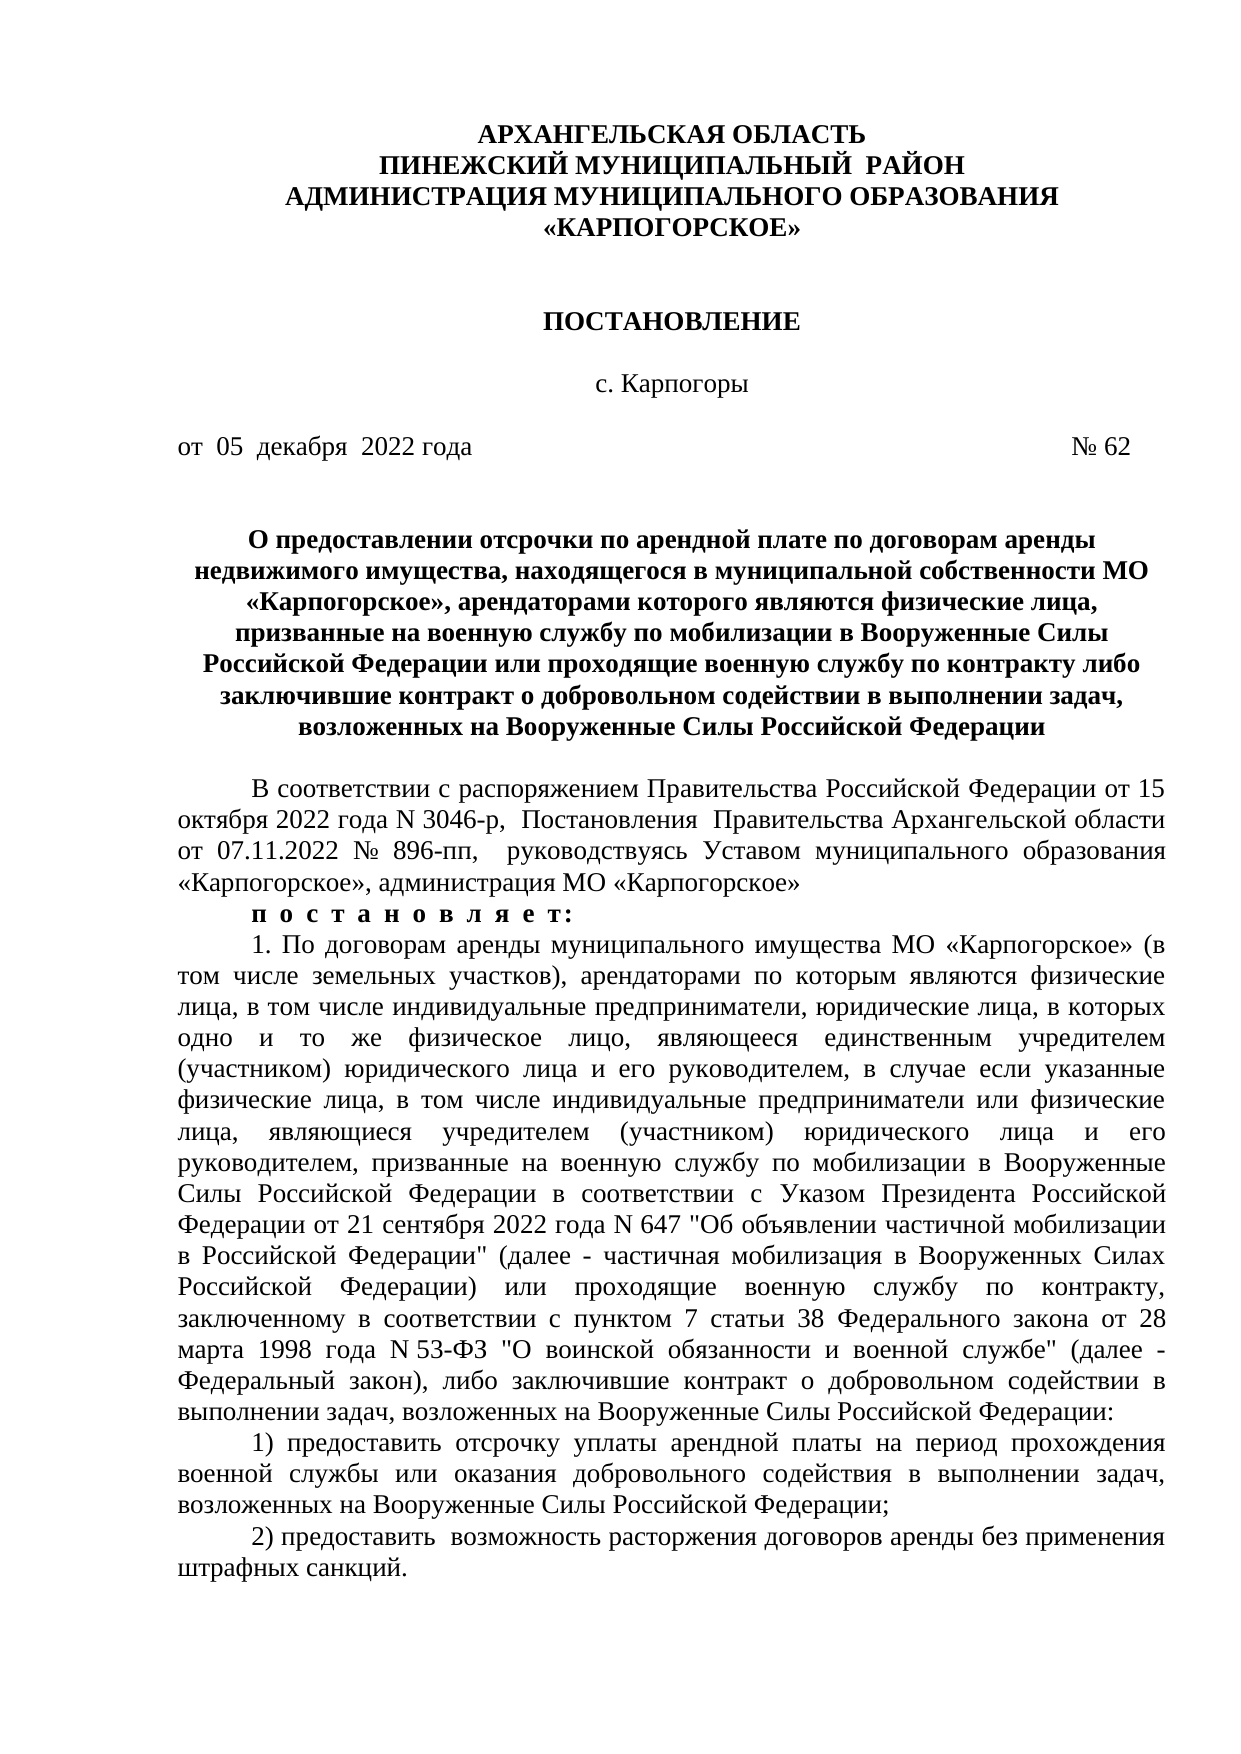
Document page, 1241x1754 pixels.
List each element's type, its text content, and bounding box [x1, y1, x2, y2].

text п о с т а н о в л я е т: [177, 897, 1167, 928]
title администрация муниципального образования [177, 180, 1167, 212]
title с. Карпогоры [177, 367, 1167, 398]
title ПОСТАНОВЛЕНИЕ [177, 305, 1167, 336]
text 1) предоставить отсрочку уплаты арендной платы на период прохождения военной службы или оказания добровольного содействия в выполнении задач, возложенных на Вооруженные Силы Российской Федерации; [177, 1426, 1167, 1520]
text В соответствии с распоряжением Правительства Российской Федерации от 15 октября 2022 года N 3046-р, Постановления Правительства Архангельской области от 07.11.2022 № 896-пп, руководствуясь Уставом муниципального образования «Карпогорское», администрация МО «Карпогорское» [177, 772, 1167, 897]
text 2) предоставить возможность расторжения договоров аренды без применения штрафных санкций. [177, 1520, 1167, 1582]
title Пинежский муниципальный район [177, 149, 1167, 180]
text от 05 декабря 2022 года № 62 [177, 429, 1167, 461]
title Архангельская область [177, 118, 1167, 149]
text О предоставлении отсрочки по арендной плате по договорам аренды недвижимого имущества, находящегося в муниципальной собственности МО «Карпогорское», арендаторами которого являются физические лица, призванные на военную службу по мобилизации в Вооруженные Силы Российской Федерации или проходящие военную службу по контракту либо заключившие контракт о добровольном содействии в выполнении задач, возложенных на Вооруженные Силы Российской Федерации [177, 492, 1167, 741]
title «карпогорскоЕ» [177, 212, 1167, 243]
text 1. По договорам аренды муниципального имущества МО «Карпогорское» (в том числе земельных участков), арендаторами по которым являются физические лица, в том числе индивидуальные предприниматели, юридические лица, в которых одно и то же физическое лицо, являющееся единственным учредителем (участником) юридического лица и его руководителем, в случае если указанные физические лица, в том числе индивидуальные предприниматели или физические лица, являющиеся учредителем (участником) юридического лица и его руководителем, призванные на военную службу по мобилизации в Вооруженные Силы Российской Федерации в соответствии с Указом Президента Российской Федерации от 21 сентября 2022 года N 647 "Об объявлении частичной мобилизации в Российской Федерации" (далее - частичная мобилизация в Вооруженных Силах Российской Федерации) или проходящие военную службу по контракту, заключенному в соответствии с пунктом 7 статьи 38 Федерального закона от 28 марта 1998 года N 53-ФЗ "О воинской обязанности и военной службе" (далее - Федеральный закон), либо заключившие контракт о добровольном содействии в выполнении задач, возложенных на Вооруженные Силы Российской Федерации: [177, 928, 1167, 1426]
